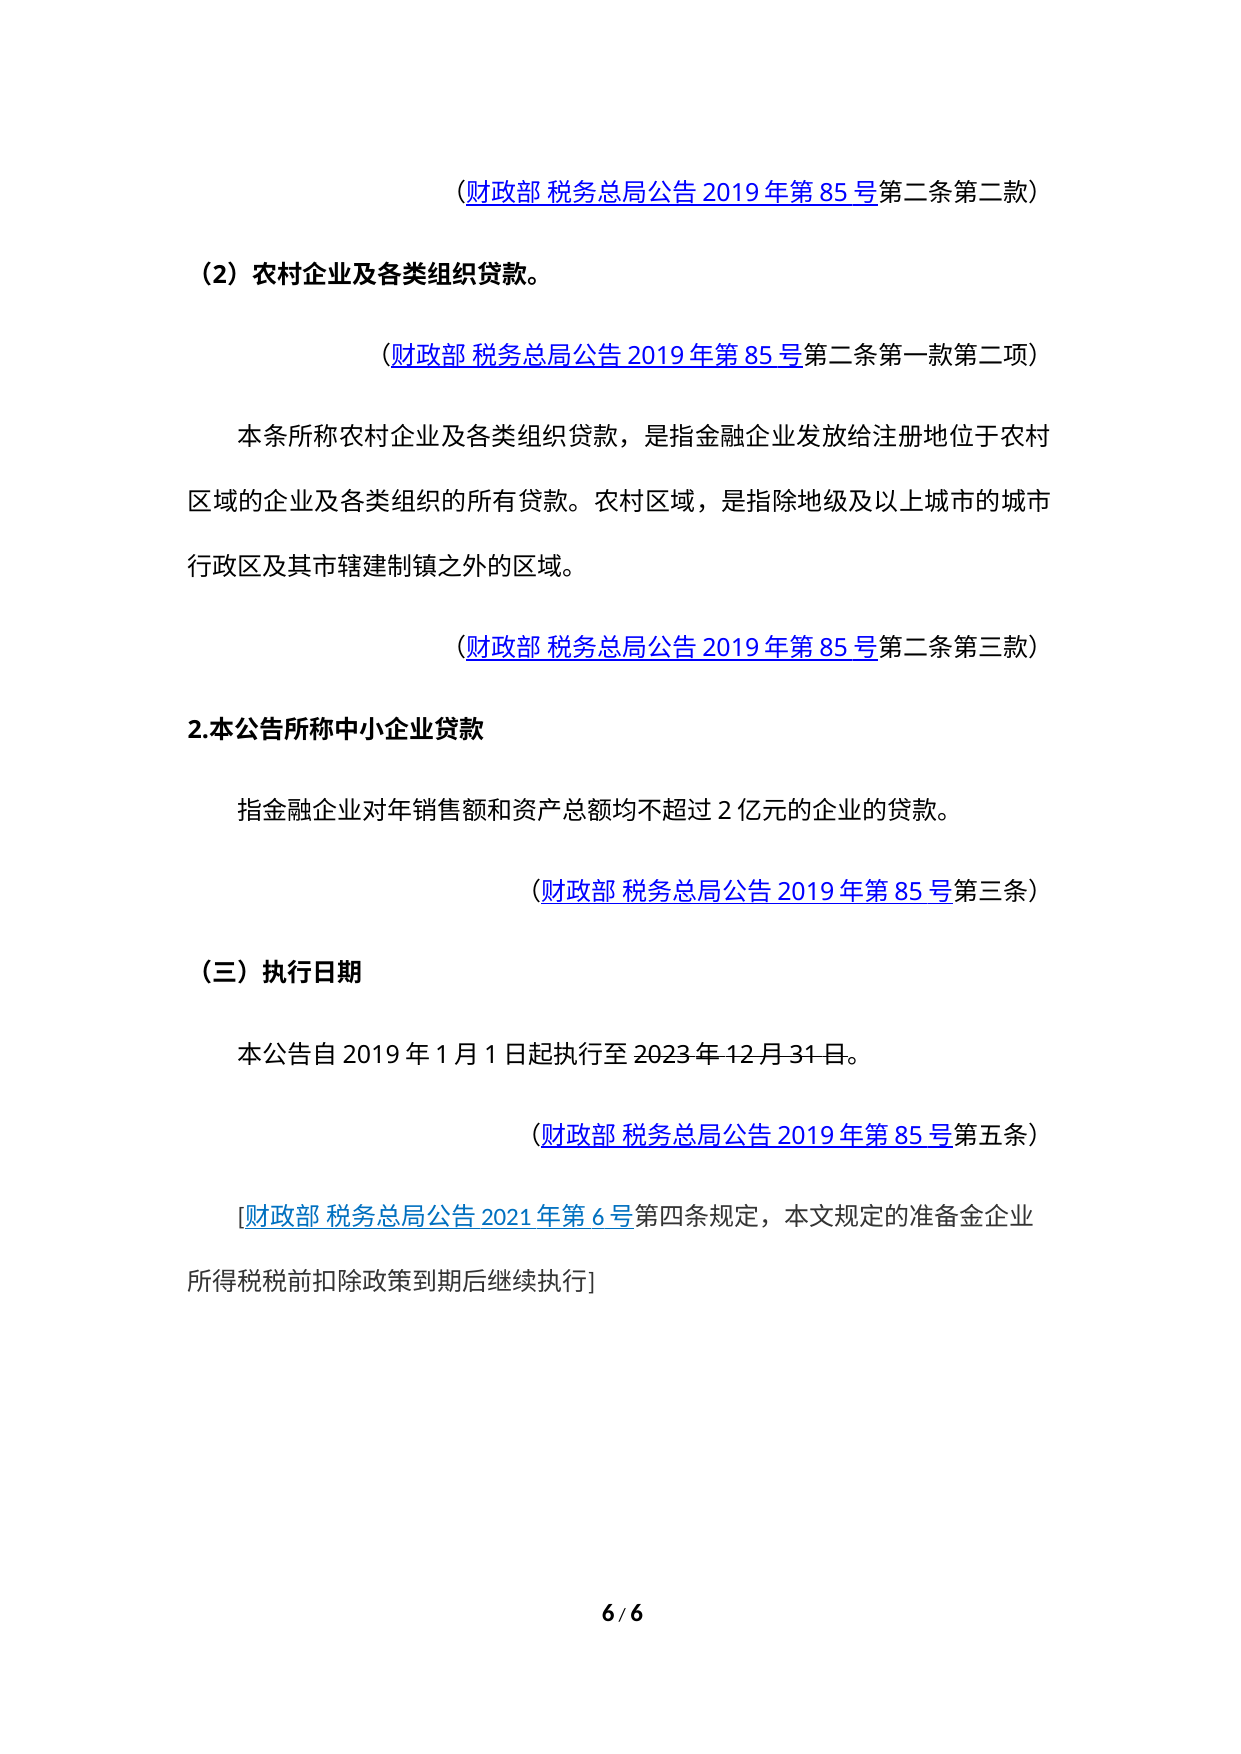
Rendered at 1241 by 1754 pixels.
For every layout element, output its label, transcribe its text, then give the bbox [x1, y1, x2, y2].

text [财政部 税务总局公告2021年第6号第四条规定，本文规定的准备金企业所得税税前扣除政策到期后继续执行] [187, 1182, 1053, 1312]
subtitle 2.本公告所称中小企业贷款 [187, 695, 1053, 760]
text （财政部 税务总局公告2019年第85号第五条） [187, 1101, 1053, 1166]
text （财政部 税务总局公告2019年第85号第二条第三款） [187, 613, 1053, 678]
text 本公告自2019年1月1日起执行至2023年12月31日。 [187, 1020, 1053, 1085]
subtitle （三）执行日期 [187, 938, 1053, 1003]
text （财政部 税务总局公告2019年第85号第二条第一款第二项） [187, 321, 1053, 386]
subtitle （2）农村企业及各类组织贷款。 [187, 240, 1053, 305]
text （财政部 税务总局公告2019年第85号第三条） [187, 857, 1053, 922]
text （财政部 税务总局公告2019年第85号第二条第二款） [187, 158, 1053, 223]
text 本条所称农村企业及各类组织贷款，是指金融企业发放给注册地位于农村区域的企业及各类组织的所有贷款。农村区域，是指除地级及以上城市的城市行政区及其市辖建制镇之外的区域。 [187, 402, 1053, 597]
text 指金融企业对年销售额和资产总额均不超过2亿元的企业的贷款。 [187, 776, 1053, 841]
